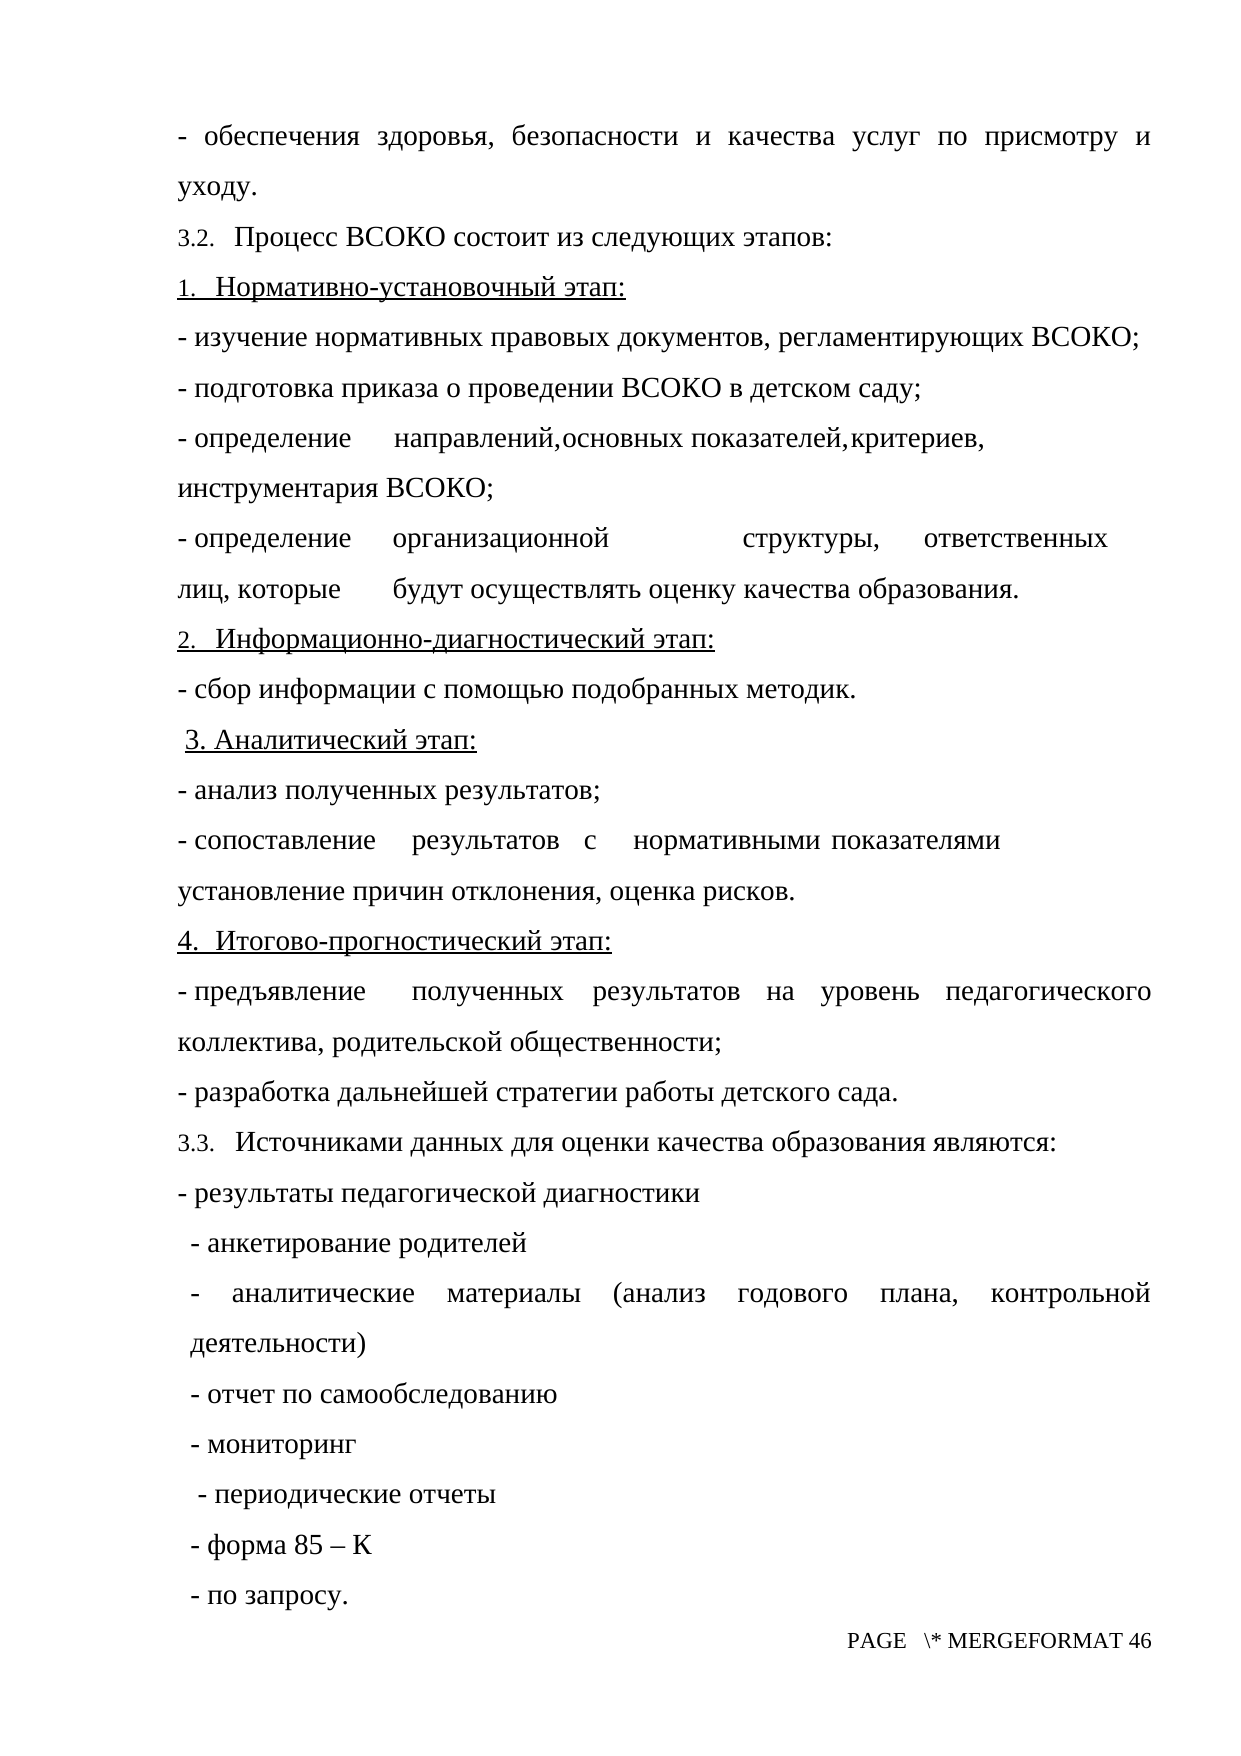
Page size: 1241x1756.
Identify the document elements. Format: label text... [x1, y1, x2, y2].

list - отчет по самообследованию [190, 1376, 1152, 1409]
list Процесс ВСОКО состоит из следующих этапов: [177, 219, 1152, 252]
list - анкетирование родителей [190, 1225, 1152, 1258]
list - сбор информации с помощью подобранных методик. [177, 672, 1152, 705]
list - мониторинг [190, 1426, 1152, 1460]
list - разработка дальнейшей стратегии работы детского сада. [177, 1074, 1152, 1108]
list - подготовка приказа о проведении ВСОКО в детском саду; [177, 370, 1152, 403]
list Итогово-прогностический этап: [177, 923, 1152, 957]
list - аналитические материалы (анализ годового плана, контрольной деятельности) [190, 1275, 1152, 1359]
list - определение организационной структуры, ответственных лиц, которые будут осуществлять оценку качества образования. [177, 521, 1152, 604]
list Нормативно-установочный этап: [177, 269, 1152, 303]
list - периодические отчеты [190, 1477, 1152, 1510]
list 3. Аналитический этап: [177, 722, 1152, 755]
list Информационно-диагностический этап: [177, 621, 1152, 655]
list - результаты педагогической диагностики [177, 1175, 1152, 1208]
list - сопоставление результатов с нормативными показателями установление причин отклонения, оценка рисков. [177, 822, 1152, 906]
list - форма 85 – К [190, 1527, 1152, 1560]
list - изучение нормативных правовых документов, регламентирующих ВСОКО; [177, 319, 1152, 353]
list - предъявление полученных результатов на уровень педагогического коллектива, родительской общественности; [177, 973, 1152, 1057]
list - анализ полученных результатов; [177, 772, 1152, 806]
list - обеспечения здоровья, безопасности и качества услуг по присмотру и уходу. [177, 118, 1152, 202]
list - определение направлений, основных показателей, критериев, инструментария ВСОКО; [177, 420, 1152, 504]
list Источниками данных для оценки качества образования являются: [177, 1124, 1152, 1158]
list - по запросу. [190, 1577, 1152, 1611]
